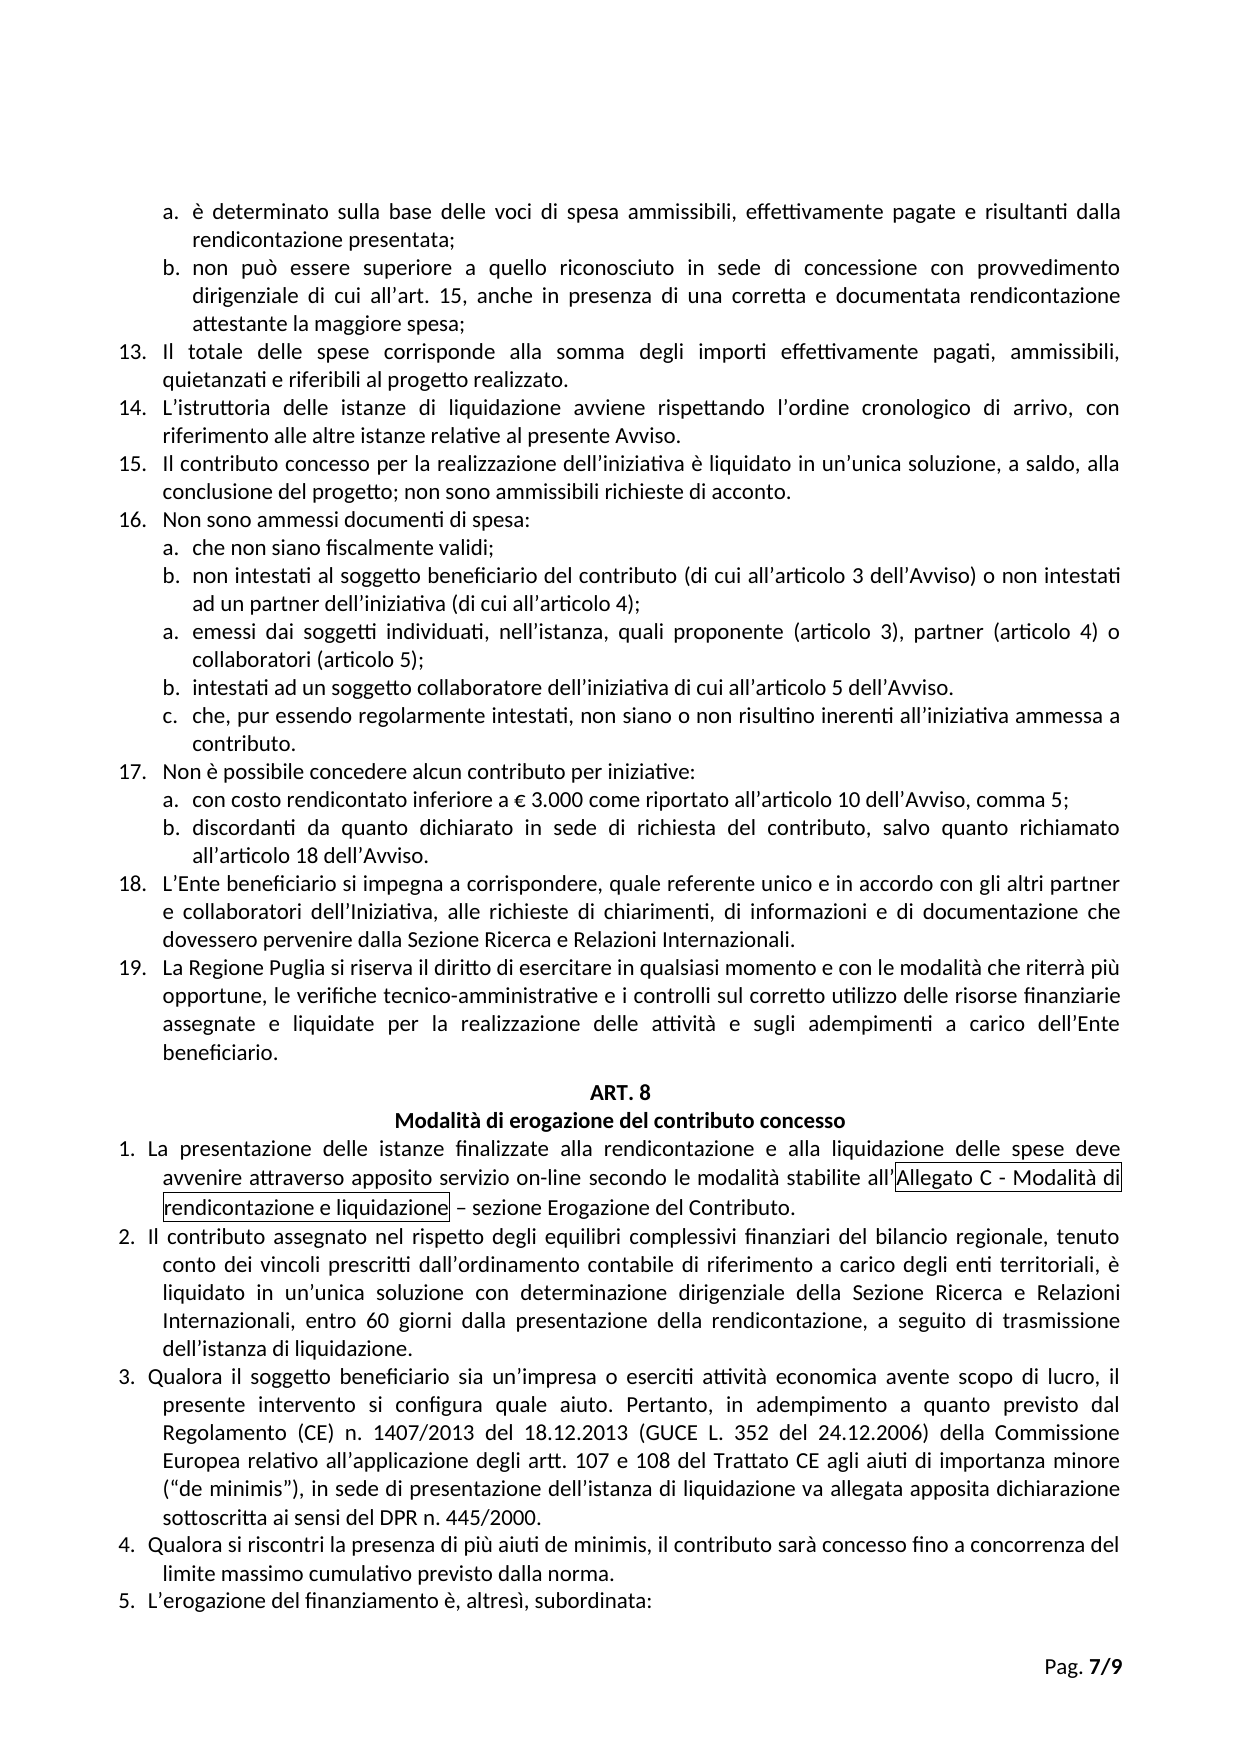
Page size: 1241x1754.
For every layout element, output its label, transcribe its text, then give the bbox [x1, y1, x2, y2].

list discordanti da quanto dichiarato in sede di richiesta del contributo, salvo quanto richiamato all’articolo 18 dell’Avviso. [162, 813, 1122, 869]
list Il contributo concesso per la realizzazione dell’iniziativa è liquidato in un’unica soluzione, a saldo, alla conclusione del progetto; non sono ammissibili richieste di acconto. [118, 449, 1122, 505]
list Qualora si riscontri la presenza di più aiuti de minimis, il contributo sarà concesso fino a concorrenza del limite massimo cumulativo previsto dalla norma. [118, 1531, 1122, 1587]
list intestati ad un soggetto collaboratore dell’iniziativa di cui all’articolo 5 dell’Avviso. [162, 673, 1122, 701]
list Non sono ammessi documenti di spesa: [118, 505, 1122, 533]
text ART. 8 [118, 1078, 1122, 1106]
list con costo rendicontato inferiore a € 3.000 come riportato all’articolo 10 dell’Avviso, comma 5; [162, 785, 1122, 813]
list Qualora il soggetto beneficiario sia un’impresa o eserciti attività economica avente scopo di lucro, il presente intervento si configura quale aiuto. Pertanto, in adempimento a quanto previsto dal Regolamento (CE) n. 1407/2013 del 18.12.2013 (GUCE L. 352 del 24.12.2006) della Commissione Europea relativo all’applicazione degli artt. 107 e 108 del Trattato CE agli aiuti di importanza minore (“de minimis”), in sede di presentazione dell’istanza di liquidazione va allegata apposita dichiarazione sottoscritta ai sensi del DPR n. 445/2000. [118, 1362, 1122, 1531]
list Il contributo assegnato nel rispetto degli equilibri complessivi finanziari del bilancio regionale, tenuto conto dei vincoli prescritti dall’ordinamento contabile di riferimento a carico degli enti territoriali, è liquidato in un’unica soluzione con determinazione dirigenziale della Sezione Ricerca e Relazioni Internazionali, entro 60 giorni dalla presentazione della rendicontazione, a seguito di trasmissione dell’istanza di liquidazione. [118, 1222, 1122, 1362]
list La Regione Puglia si riserva il diritto di esercitare in qualsiasi momento e con le modalità che riterrà più opportune, le verifiche tecnico-amministrative e i controlli sul corretto utilizzo delle risorse finanziarie assegnate e liquidate per la realizzazione delle attività e sugli adempimenti a carico dell’Ente beneficiario. [118, 953, 1122, 1066]
list che, pur essendo regolarmente intestati, non siano o non risultino inerenti all’iniziativa ammessa a contributo. [162, 701, 1122, 757]
list non può essere superiore a quello riconosciuto in sede di concessione con provvedimento dirigenziale di cui all’art. 15, anche in presenza di una corretta e documentata rendicontazione attestante la maggiore spesa; [162, 253, 1122, 337]
list Il totale delle spese corrisponde alla somma degli importi effettivamente pagati, ammissibili, quietanzati e riferibili al progetto realizzato. [118, 337, 1122, 393]
list L’erogazione del finanziamento è, altresì, subordinata: [118, 1587, 1122, 1615]
list emessi dai soggetti individuati, nell’istanza, quali proponente (articolo 3), partner (articolo 4) o collaboratori (articolo 5); [162, 617, 1122, 673]
text Modalità di erogazione del contributo concesso [118, 1106, 1122, 1134]
list L’Ente beneficiario si impegna a corrispondere, quale referente unico e in accordo con gli altri partner e collaboratori dell’Iniziativa, alle richieste di chiarimenti, di informazioni e di documentazione che dovessero pervenire dalla Sezione Ricerca e Relazioni Internazionali. [118, 869, 1122, 953]
list che non siano fiscalmente validi; [162, 533, 1122, 561]
list La presentazione delle istanze finalizzate alla rendicontazione e alla liquidazione delle spese deve avvenire attraverso apposito servizio on-line secondo le modalità stabilite all’Allegato C - Modalità di rendicontazione e liquidazione – sezione Erogazione del Contributo. [118, 1134, 1122, 1222]
list non intestati al soggetto beneficiario del contributo (di cui all’articolo 3 dell’Avviso) o non intestati ad un partner dell’iniziativa (di cui all’articolo 4); [162, 561, 1122, 617]
list Non è possibile concedere alcun contributo per iniziative: [118, 757, 1122, 785]
list L’istruttoria delle istanze di liquidazione avviene rispettando l’ordine cronologico di arrivo, con riferimento alle altre istanze relative al presente Avviso. [118, 393, 1122, 449]
list è determinato sulla base delle voci di spesa ammissibili, effettivamente pagate e risultanti dalla rendicontazione presentata; [162, 197, 1122, 253]
